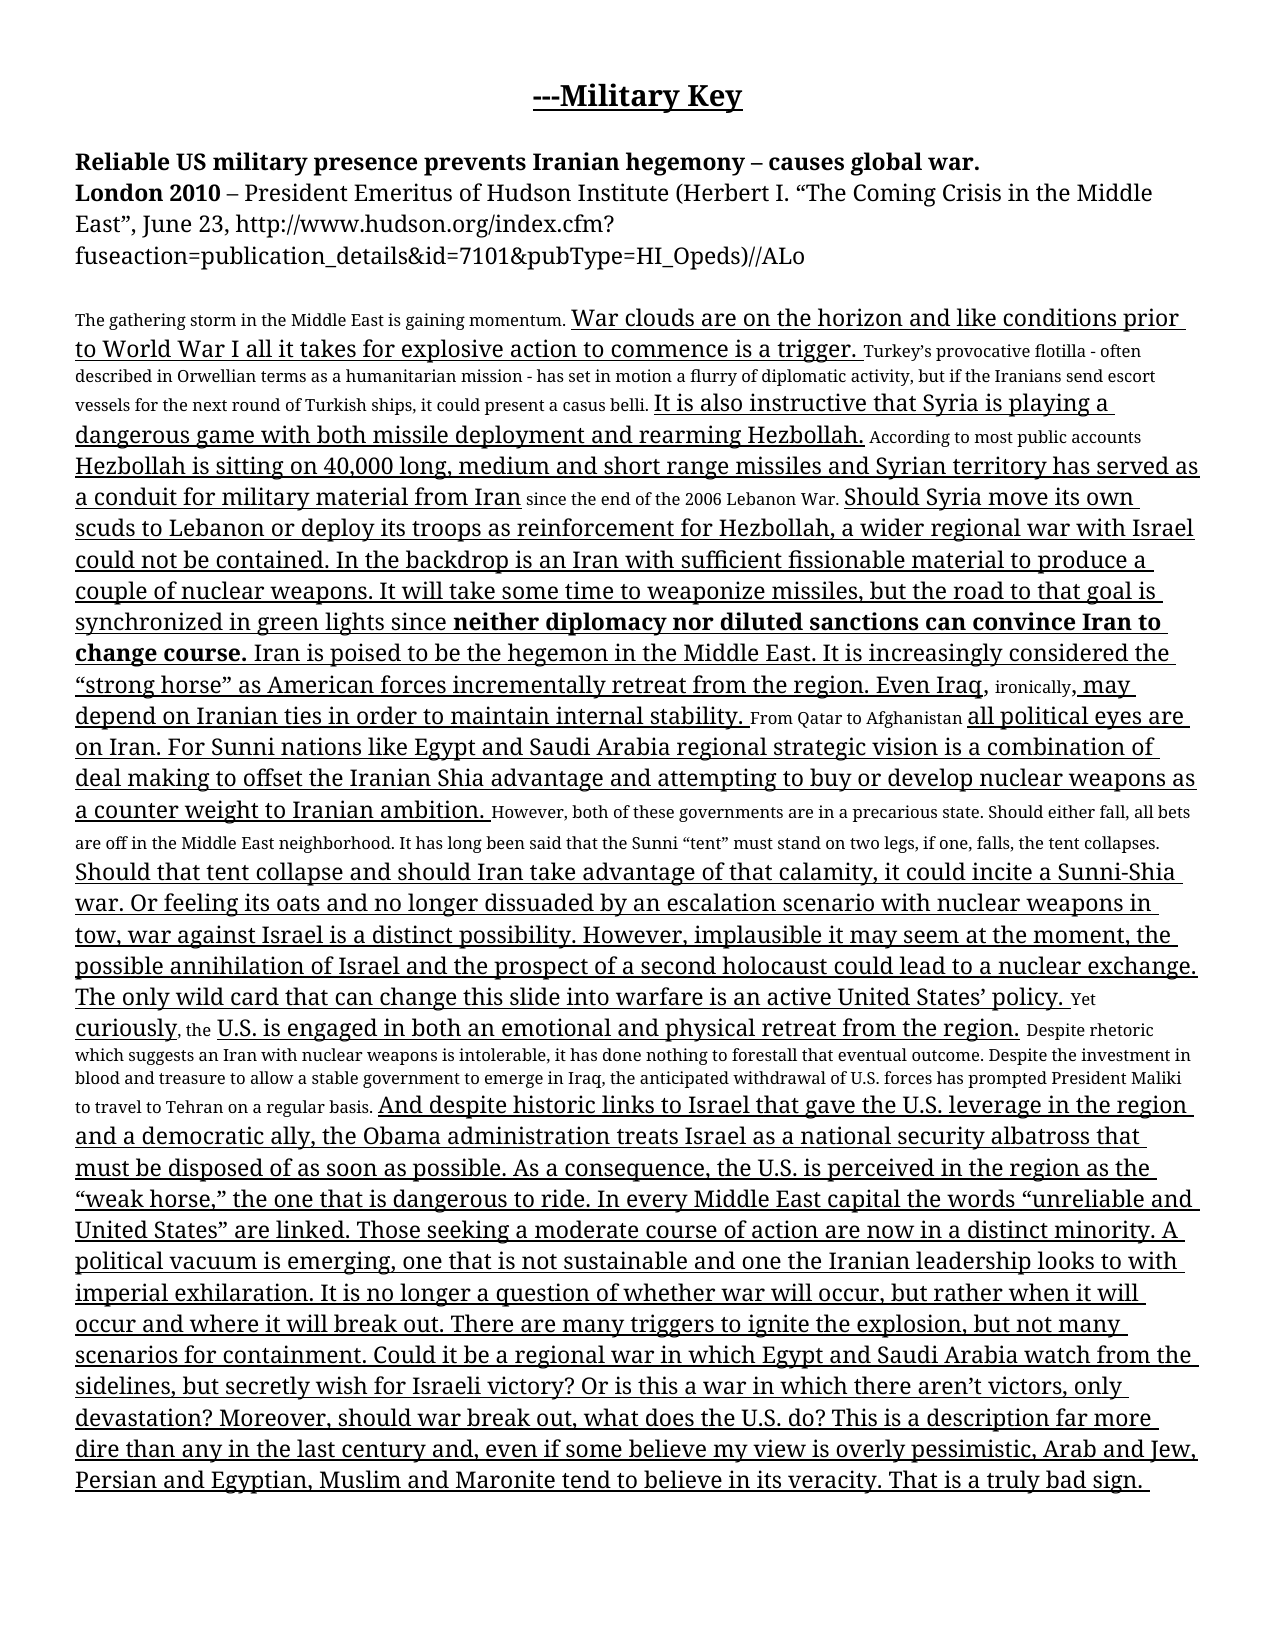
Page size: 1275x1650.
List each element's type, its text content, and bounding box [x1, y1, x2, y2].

text The gathering storm in the Middle East is gaining momentum. War clouds are on the horizon and like conditions prior to World War I all it takes for explosive action to commence is a trigger. Turkey’s provocative flotilla - often described in Orwellian terms as a humanitarian mission - has set in motion a flurry of diplomatic activity, but if the Iranians send escort vessels for the next round of Turkish ships, it could present a casus belli. It is also instructive that Syria is playing a dangerous game with both missile deployment and rearming Hezbollah. According to most public accounts Hezbollah is sitting on 40,000 long, medium and short range missiles and Syrian territory has served as a conduit for military material from Iran since the end of the 2006 Lebanon War. Should Syria move its own scuds to Lebanon or deploy its troops as reinforcement for Hezbollah, a wider regional war with Israel could not be contained. In the backdrop is an Iran with sufficient fissionable material to produce a couple of nuclear weapons. It will take some time to weaponize missiles, but the road to that goal is synchronized in green lights since neither diplomacy nor diluted sanctions can convince Iran to change course. Iran is poised to be the hegemon in the Middle East. It is increasingly considered the “strong horse” as American forces incrementally retreat from the region. Even Iraq, ironically, may depend on Iranian ties in order to maintain internal stability. From Qatar to Afghanistan all political eyes are on Iran. For Sunni nations like Egypt and Saudi Arabia regional strategic vision is a combination of deal making to offset the Iranian Shia advantage and attempting to buy or develop nuclear weapons as a counter weight to Iranian ambition. However, both of these governments are in a precarious state. Should either fall, all bets are off in the Middle East neighborhood. It has long been said that the Sunni “tent” must stand on two legs, if one, falls, the tent collapses. Should that tent collapse and should Iran take advantage of that calamity, it could incite a Sunni-Shia war. Or feeling its oats and no longer dissuaded by an escalation scenario with nuclear weapons in tow, war against Israel is a distinct possibility. However, implausible it may seem at the moment, the possible annihilation of Israel and the prospect of a second holocaust could lead to a nuclear exchange. The only wild card that can change this slide into warfare is an active United States’ policy. Yet curiously, the U.S. is engaged in both an emotional and physical retreat from the region. Despite rhetoric which suggests an Iran with nuclear weapons is intolerable, it has done nothing to forestall that eventual outcome. Despite the investment in blood and treasure to allow a stable government to emerge in Iraq, the anticipated withdrawal of U.S. forces has prompted President Maliki to travel to Tehran on a regular basis. And despite historic links to Israel that gave the U.S. leverage in the region and a democratic ally, the Obama administration treats Israel as a national security albatross that must be disposed of as soon as possible. As a consequence, the U.S. is perceived in the region as the “weak horse,” the one that is dangerous to ride. In every Middle East capital the words “unreliable and United States” are linked. Those seeking a moderate course of action are now in a distinct minority. A political vacuum is emerging, one that is not sustainable and one the Iranian leadership looks to with imperial exhilaration. It is no longer a question of whether war will occur, but rather when it will occur and where it will break out. There are many triggers to ignite the explosion, but not many scenarios for containment. Could it be a regional war in which Egypt and Saudi Arabia watch from the sidelines, but secretly wish for Israeli victory? Or is this a war in which there aren’t victors, only devastation? Moreover, should war break out, what does the U.S. do? This is a description far more dire than any in the last century and, even if some believe my view is overly pessimistic, Arab and Jew, Persian and Egyptian, Muslim and Maronite tend to believe in its veracity. That is a truly bad sign. [75, 1211, 1200, 1495]
subtitle ---Military Key [75, 75, 1200, 115]
text London 2010 – President Emeritus of Hudson Institute (Herbert I. “The Coming Crisis in the Middle East”, June 23, http://www.hudson.org/index.cfm?fuseaction=publication_details&id=7101&pubType=HI_Opeds)//ALo [75, 177, 1200, 271]
text Reliable US military presence prevents Iranian hegemony – causes global war. [75, 146, 1200, 177]
text The gathering storm in the Middle East is gaining momentum. War clouds are on the horizon and like conditions prior to World War I all it takes for explosive action to commence is a trigger. Turkey’s provocative flotilla - often described in Orwellian terms as a humanitarian mission - has set in motion a flurry of diplomatic activity, but if the Iranians send escort vessels for the next round of Turkish ships, it could present a casus belli. It is also instructive that Syria is playing a dangerous game with both missile deployment and rearming Hezbollah. According to most public accounts Hezbollah is sitting on 40,000 long, medium and short range missiles and Syrian territory has served as a conduit for military material from Iran since the end of the 2006 Lebanon War. Should Syria move its own scuds to Lebanon or deploy its troops as reinforcement for Hezbollah, a wider regional war with Israel could not be contained. In the backdrop is an Iran with sufficient fissionable material to produce a couple of nuclear weapons. It will take some time to weaponize missiles, but the road to that goal is synchronized in green lights since neither diplomacy nor diluted sanctions can convince Iran to change course. Iran is poised to be the hegemon in the Middle East. It is increasingly considered the “strong horse” as American forces incrementally retreat from the region. Even Iraq, ironically, may depend on Iranian ties in order to maintain internal stability. From Qatar to Afghanistan all political eyes are on Iran. For Sunni nations like Egypt and Saudi Arabia regional strategic vision is a combination of deal making to offset the Iranian Shia advantage and attempting to buy or develop nuclear weapons as a counter weight to Iranian ambition. However, both of these governments are in a precarious state. Should either fall, all bets are off in the Middle East neighborhood. It has long been said that the Sunni “tent” must stand on two legs, if one, falls, the tent collapses. Should that tent collapse and should Iran take advantage of that calamity, it could incite a Sunni-Shia war. Or feeling its oats and no longer dissuaded by an escalation scenario with nuclear weapons in tow, war against Israel is a distinct possibility. However, implausible it may seem at the moment, the possible annihilation of Israel and the prospect of a second holocaust could lead to a nuclear exchange. The only wild card that can change this slide into warfare is an active United States’ policy. Yet curiously, the U.S. is engaged in both an emotional and physical retreat from the region. Despite rhetoric which suggests an Iran with nuclear weapons is intolerable, it has done nothing to forestall that eventual outcome. Despite the investment in blood and treasure to allow a stable government to emerge in Iraq, the anticipated withdrawal of U.S. forces has prompted President Maliki to travel to Tehran on a regular basis. And despite historic links to Israel that gave the U.S. leverage in the region and a democratic ally, the Obama administration treats Israel as a national security albatross that must be disposed of as soon as possible. As a consequence, the U.S. is perceived in the region as the “weak horse,” the one that is dangerous to ride. In every Middle East capital the words “unreliable and United States” are linked. Those seeking a moderate course of action are now in a distinct minority. A political vacuum is emerging, one that is not sustainable and one the Iranian leadership looks to with imperial exhilaration. It is no longer a question of whether war will occur, but rather when it will occur and where it will break out. There are many triggers to ignite the explosion, but not many scenarios for containment. Could it be a regional war in which Egypt and Saudi Arabia watch from the sidelines, but secretly wish for Israeli victory? Or is this a war in which there aren’t victors, only devastation? Moreover, should war break out, what does the U.S. do? This is a description far more dire than any in the last century and, even if some believe my view is overly pessimistic, Arab and Jew, Persian and Egyptian, Muslim and Maronite tend to believe in its veracity. That is a truly bad sign. [75, 478, 1200, 1209]
